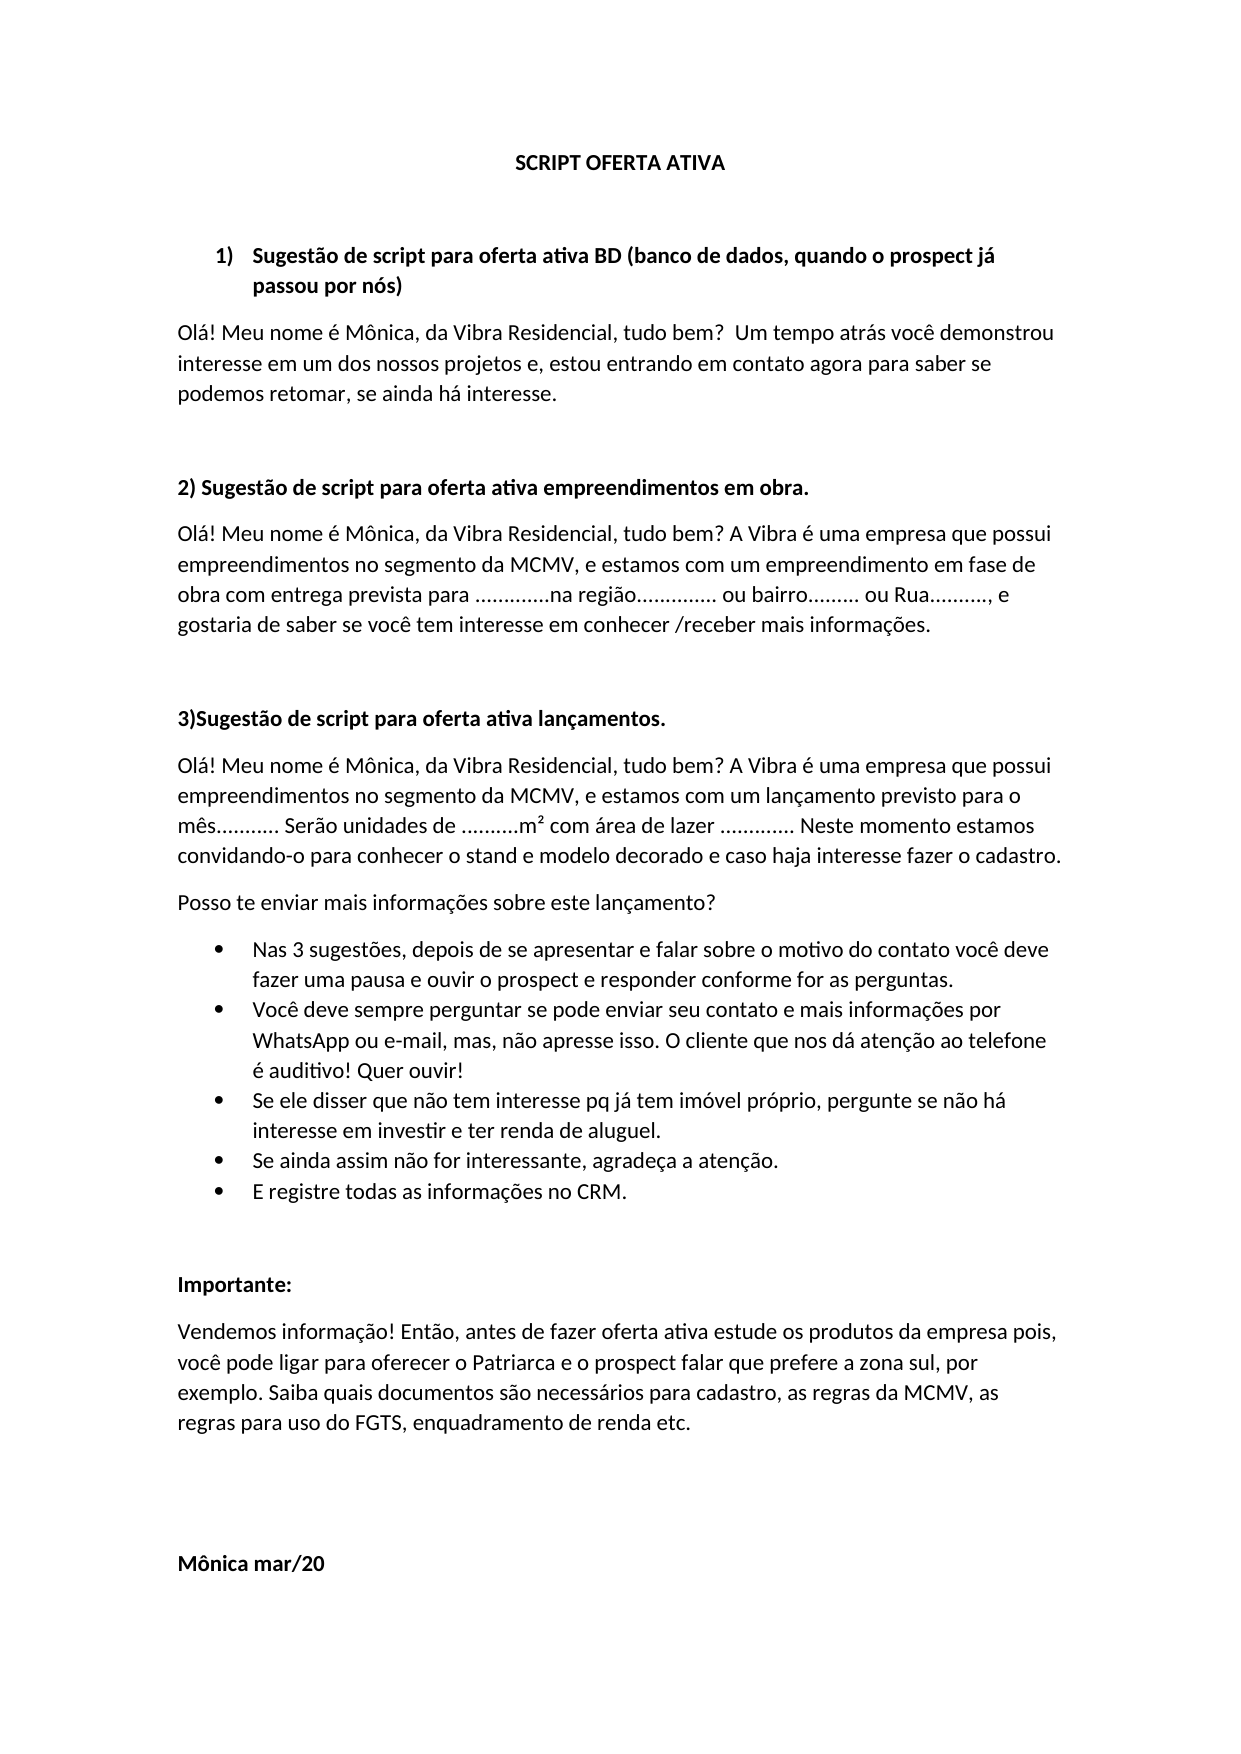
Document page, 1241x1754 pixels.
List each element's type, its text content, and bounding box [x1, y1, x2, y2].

text Posso te enviar mais informações sobre este lançamento? [177, 888, 1063, 916]
text 3)Sugestão de script para oferta ativa lançamentos. [177, 704, 1063, 732]
text SCRIPT OFERTA ATIVA [177, 148, 1063, 176]
list Se ainda assim não for interessante, agradeça a atenção. [215, 1147, 1063, 1174]
list E registre todas as informações no CRM. [215, 1177, 1063, 1205]
text Olá! Meu nome é Mônica, da Vibra Residencial, tudo bem? A Vibra é uma empresa que possui empreendimentos no segmento da MCMV, e estamos com um lançamento previsto para o mês........... Serão unidades de ..........m² com área de lazer ............. Neste momento estamos convidando-o para conhecer o stand e modelo decorado e caso haja interesse fazer o cadastro. [177, 751, 1063, 869]
text Vendemos informação! Então, antes de fazer oferta ativa estude os produtos da empresa pois, você pode ligar para oferecer o Patriarca e o prospect falar que prefere a zona sul, por exemplo. Saiba quais documentos são necessários para cadastro, as regras da MCMV, as regras para uso do FGTS, enquadramento de renda etc. [177, 1317, 1063, 1436]
list Se ele disser que não tem interesse pq já tem imóvel próprio, pergunte se não há interesse em investir e ter renda de aluguel. [215, 1086, 1063, 1144]
list Nas 3 sugestões, depois de se apresentar e falar sobre o motivo do contato você deve fazer uma pausa e ouvir o prospect e responder conforme for as perguntas. [215, 935, 1063, 993]
list Sugestão de script para oferta ativa BD (banco de dados, quando o prospect já passou por nós) [215, 241, 1063, 299]
text Olá! Meu nome é Mônica, da Vibra Residencial, tudo bem? A Vibra é uma empresa que possui empreendimentos no segmento da MCMV, e estamos com um empreendimento em fase de obra com entrega prevista para .............na região.............. ou bairro......... ou Rua.........., e gostaria de saber se você tem interesse em conhecer /receber mais informações. [177, 519, 1063, 638]
list Você deve sempre perguntar se pode enviar seu contato e mais informações por WhatsApp ou e-mail, mas, não apresse isso. O cliente que nos dá atenção ao telefone é auditivo! Quer ouvir! [215, 996, 1063, 1084]
text Olá! Meu nome é Mônica, da Vibra Residencial, tudo bem? Um tempo atrás você demonstrou interesse em um dos nossos projetos e, estou entrando em contato agora para saber se podemos retomar, se ainda há interesse. [177, 318, 1063, 407]
text Mônica mar/20 [177, 1549, 1063, 1577]
text Importante: [177, 1271, 1063, 1298]
text 2) Sugestão de script para oferta ativa empreendimentos em obra. [177, 473, 1063, 501]
